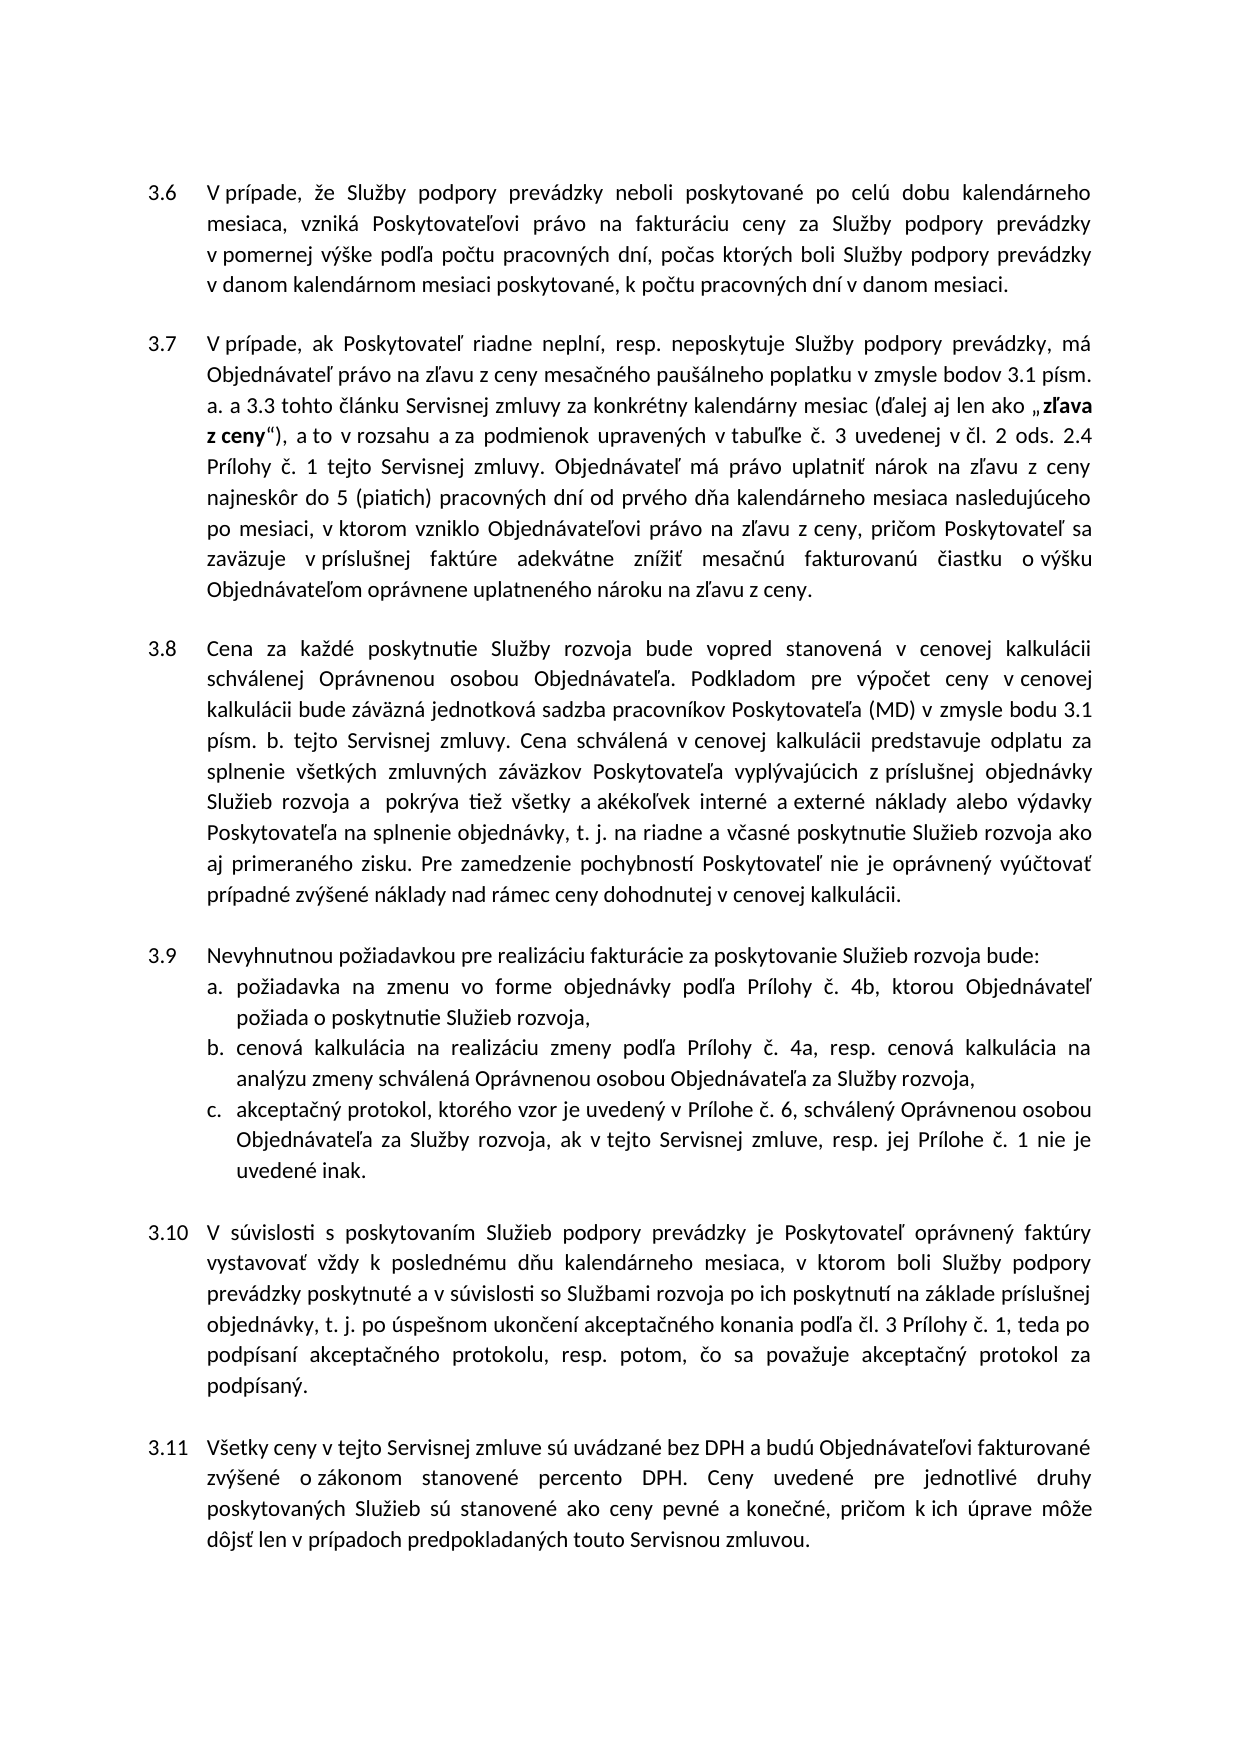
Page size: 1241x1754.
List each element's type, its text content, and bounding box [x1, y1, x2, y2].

list Cena za každé poskytnutie Služby rozvoja bude vopred stanovená v cenovej kalkulácii schválenej Oprávnenou osobou Objednávateľa. Podkladom pre výpočet ceny v cenovej kalkulácii bude záväzná jednotková sadzba pracovníkov Poskytovateľa (MD) v zmysle bodu 3.1 písm. b. tejto Servisnej zmluvy. Cena schválená v cenovej kalkulácii predstavuje odplatu za splnenie všetkých zmluvných záväzkov Poskytovateľa vyplývajúcich z príslušnej objednávky Služieb rozvoja a pokrýva tiež všetky a akékoľvek interné a externé náklady alebo výdavky Poskytovateľa na splnenie objednávky, t. j. na riadne a včasné poskytnutie Služieb rozvoja ako aj primeraného zisku. Pre zamedzenie pochybností Poskytovateľ nie je oprávnený vyúčtovať prípadné zvýšené náklady nad rámec ceny dohodnutej v cenovej kalkulácii. [148, 634, 1093, 908]
list Všetky ceny v tejto Servisnej zmluve sú uvádzané bez DPH a budú Objednávateľovi fakturované zvýšené o zákonom stanovené percento DPH. Ceny uvedené pre jednotlivé druhy poskytovaných Služieb sú stanovené ako ceny pevné a konečné, pričom k ich úprave môže dôjsť len v prípadoch predpokladaných touto Servisnou zmluvou. [148, 1433, 1093, 1553]
list V prípade, že Služby podpory prevádzky neboli poskytované po celú dobu kalendárneho mesiaca, vzniká Poskytovateľovi právo na fakturáciu ceny za Služby podpory prevádzky v pomernej výške podľa počtu pracovných dní, počas ktorých boli Služby podpory prevádzky v danom kalendárnom mesiaci poskytované, k počtu pracovných dní v danom mesiaci. [148, 178, 1093, 298]
list V prípade, ak Poskytovateľ riadne neplní, resp. neposkytuje Služby podpory prevádzky, má Objednávateľ právo na zľavu z ceny mesačného paušálneho poplatku v zmysle bodov 3.1 písm. a. a 3.3 tohto článku Servisnej zmluvy za konkrétny kalendárny mesiac (ďalej aj len ako „zľava z ceny“), a to v rozsahu a za podmienok upravených v tabuľke č. 3 uvedenej v čl. 2 ods. 2.4 Prílohy č. 1 tejto Servisnej zmluvy. Objednávateľ má právo uplatniť nárok na zľavu z ceny najneskôr do 5 (piatich) pracovných dní od prvého dňa kalendárneho mesiaca nasledujúceho po mesiaci, v ktorom vzniklo Objednávateľovi právo na zľavu z ceny, pričom Poskytovateľ sa zaväzuje v príslušnej faktúre adekvátne znížiť mesačnú fakturovanú čiastku o výšku Objednávateľom oprávnene uplatneného nároku na zľavu z ceny. [148, 329, 1093, 603]
list požiadavka na zmenu vo forme objednávky podľa Prílohy č. 4b, ktorou Objednávateľ požiada o poskytnutie Služieb rozvoja, [207, 972, 1093, 1031]
list cenová kalkulácia na realizáciu zmeny podľa Prílohy č. 4a, resp. cenová kalkulácia na analýzu zmeny schválená Oprávnenou osobou Objednávateľa za Služby rozvoja, [207, 1033, 1093, 1092]
list V súvislosti s poskytovaním Služieb podpory prevádzky je Poskytovateľ oprávnený faktúry vystavovať vždy k poslednému dňu kalendárneho mesiaca, v ktorom boli Služby podpory prevádzky poskytnuté a v súvislosti so Službami rozvoja po ich poskytnutí na základe príslušnej objednávky, t. j. po úspešnom ukončení akceptačného konania podľa čl. 3 Prílohy č. 1, teda po podpísaní akceptačného protokolu, resp. potom, čo sa považuje akceptačný protokol za podpísaný. [148, 1218, 1093, 1399]
list Nevyhnutnou požiadavkou pre realizáciu fakturácie za poskytovanie Služieb rozvoja bude: [148, 941, 1093, 969]
list akceptačný protokol, ktorého vzor je uvedený v Prílohe č. 6, schválený Oprávnenou osobou Objednávateľa za Služby rozvoja, ak v tejto Servisnej zmluve, resp. jej Prílohe č. 1 nie je uvedené inak. [207, 1095, 1093, 1184]
